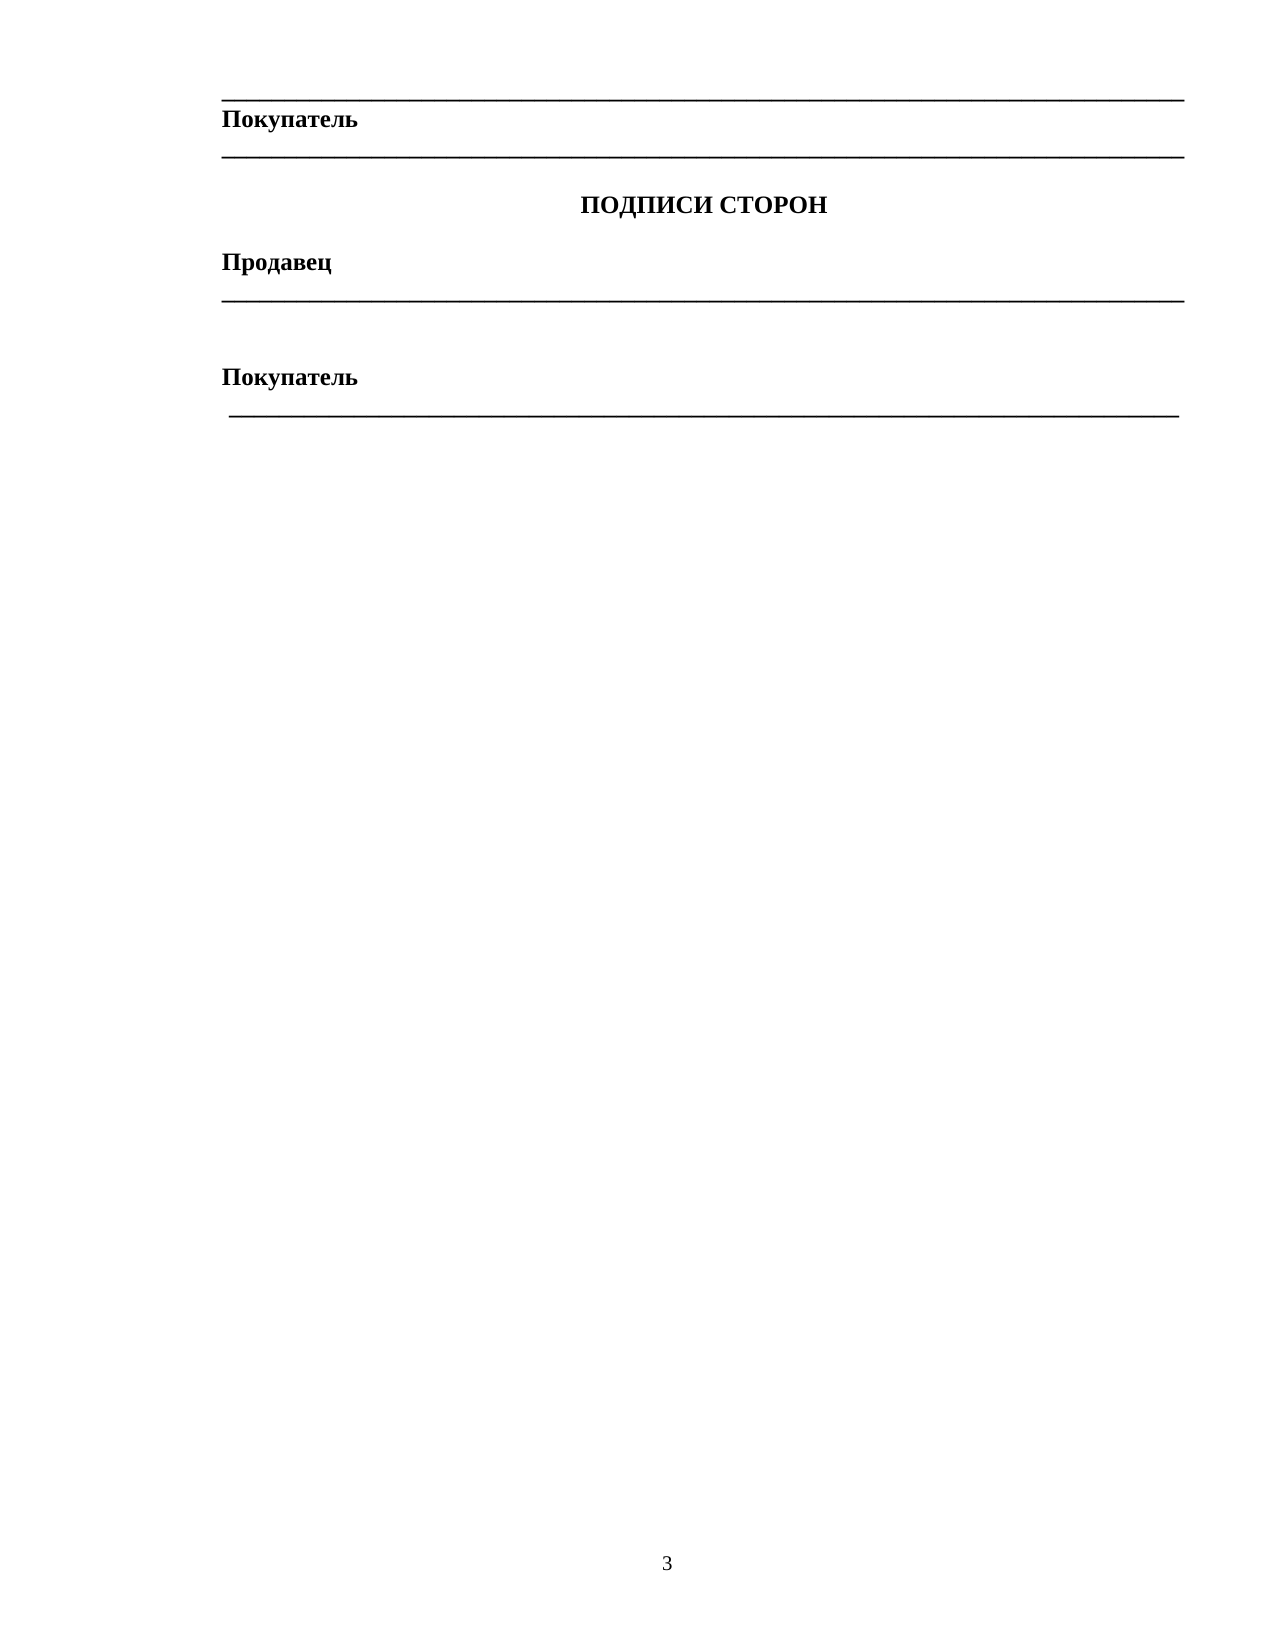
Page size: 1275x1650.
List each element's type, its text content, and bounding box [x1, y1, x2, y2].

text Покупатель [148, 104, 1186, 132]
text Покупатель [148, 362, 1186, 391]
text _____________________________________________________________________________ [148, 132, 1186, 161]
text ПОДПИСИ СТОРОН [148, 190, 1186, 219]
text _____________________________________________________________________________ [148, 75, 1186, 104]
text Продавец [148, 247, 1186, 276]
text ____________________________________________________________________________ [148, 391, 1186, 420]
text _____________________________________________________________________________ [148, 276, 1186, 305]
